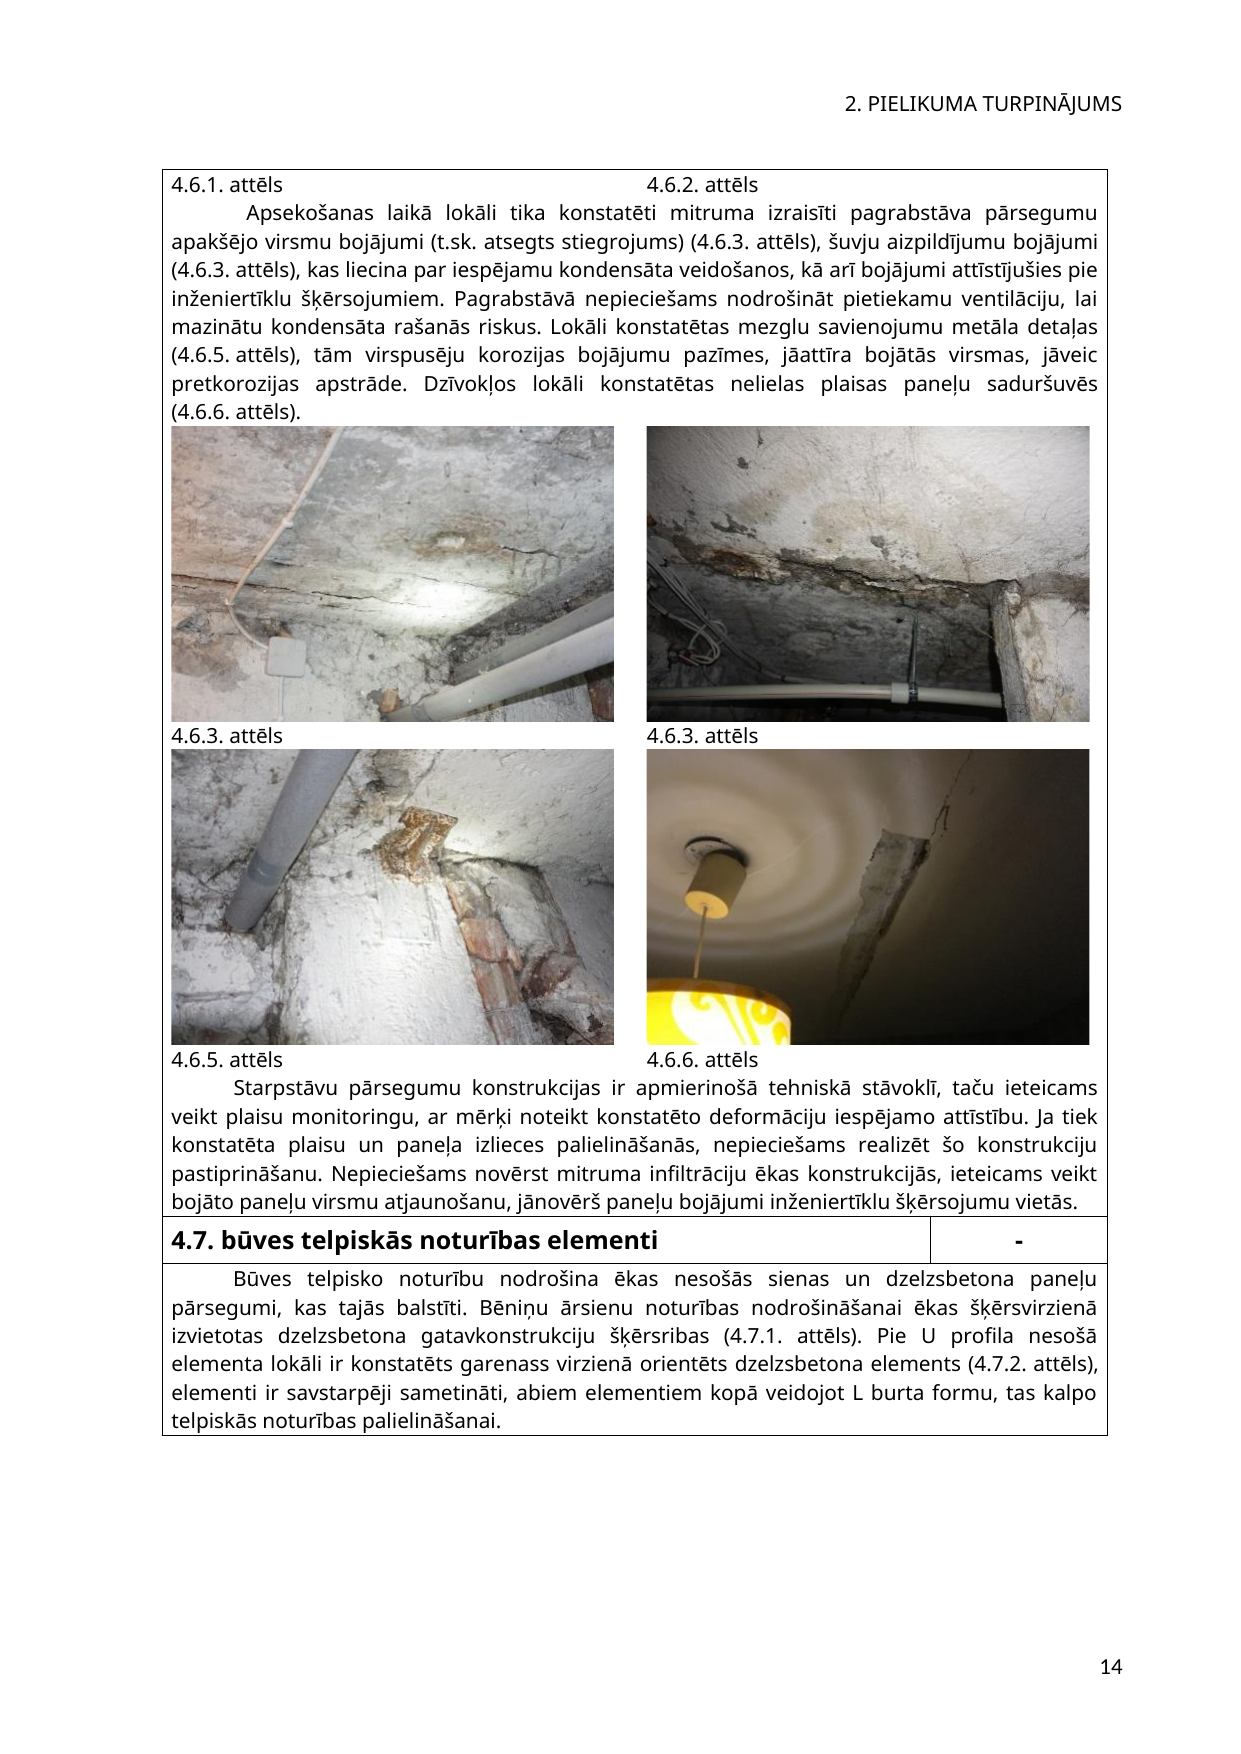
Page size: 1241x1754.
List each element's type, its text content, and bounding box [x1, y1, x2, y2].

table_cell - [931, 1217, 1107, 1263]
table_cell 4.7. būves telpiskās noturības elementi [163, 1217, 930, 1263]
picture [646, 749, 1090, 1045]
picture [646, 426, 1090, 722]
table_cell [163, 170, 1107, 1216]
picture [171, 426, 614, 722]
picture [171, 749, 614, 1045]
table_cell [163, 1264, 1107, 1435]
